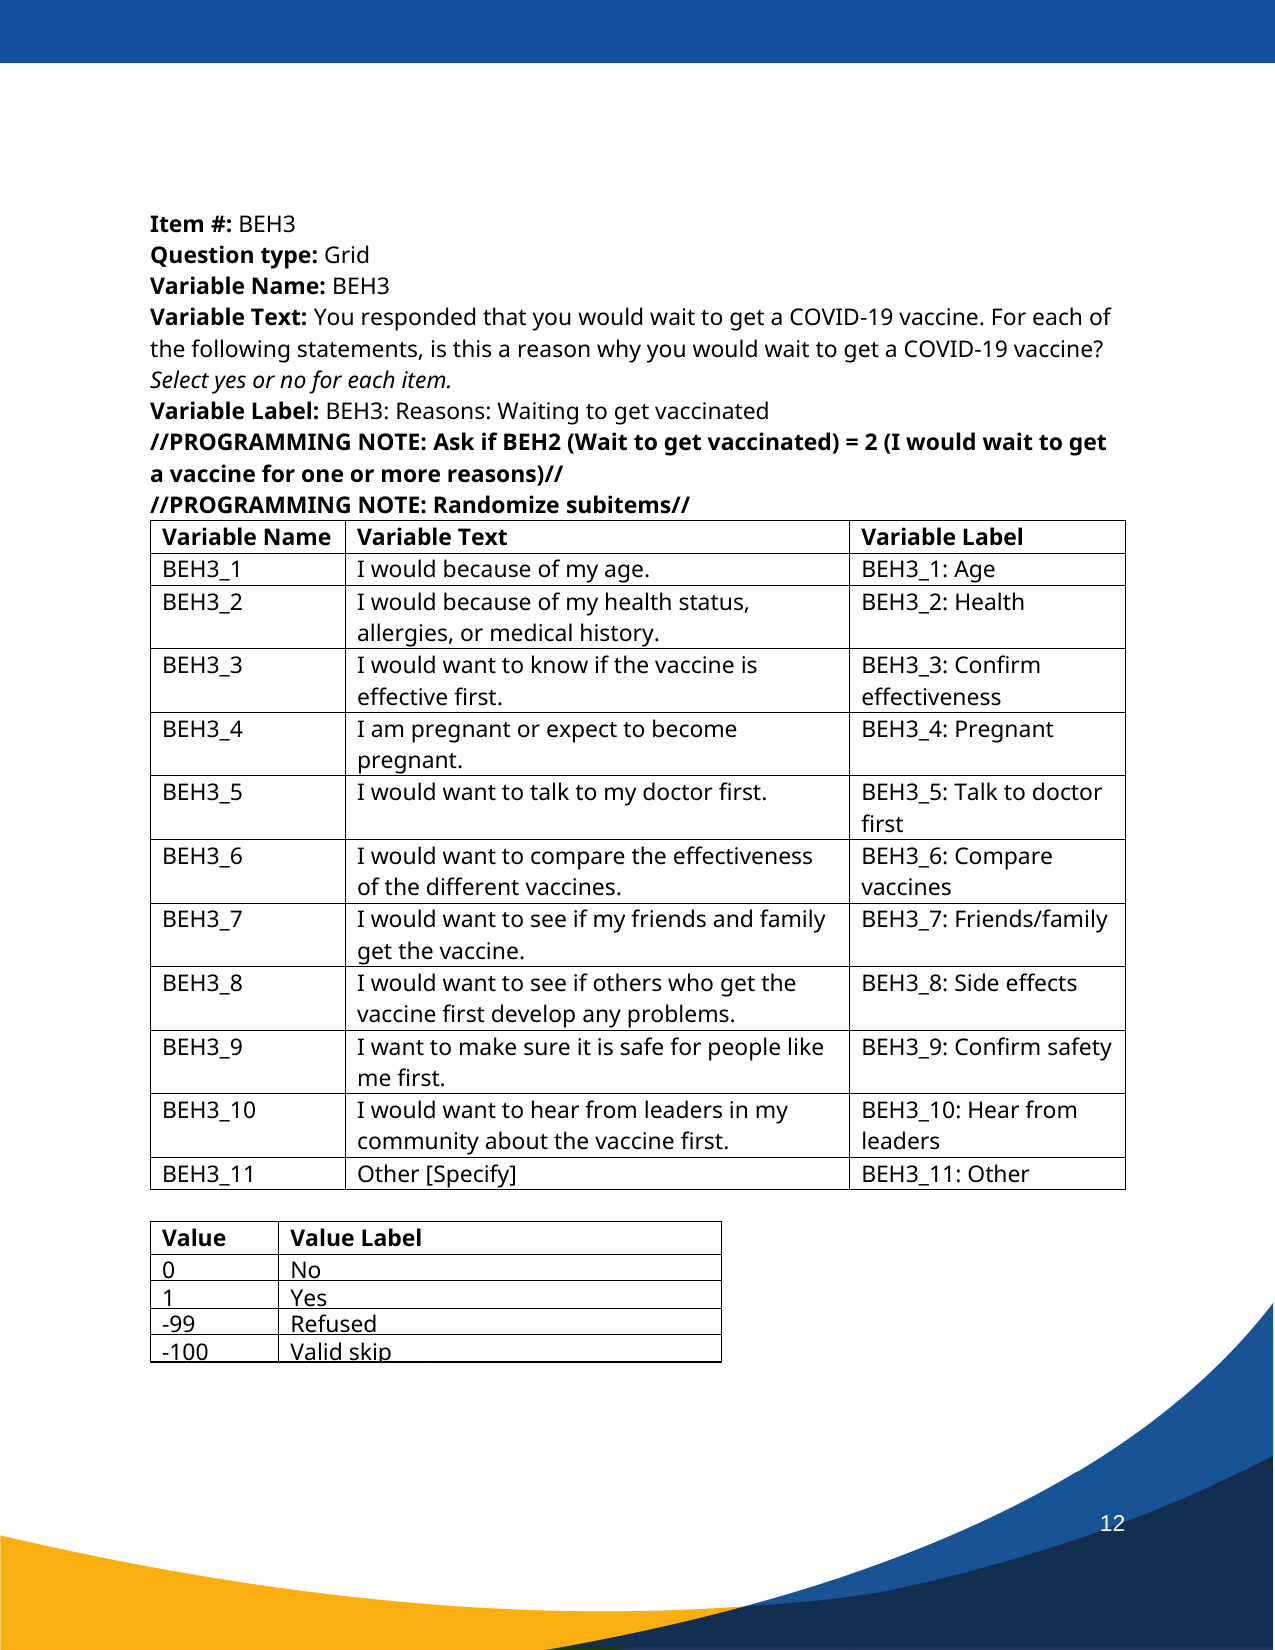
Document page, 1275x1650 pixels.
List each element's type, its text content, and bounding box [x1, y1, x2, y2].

table_cell BEH3_3 [151, 649, 345, 712]
table_cell BEH3_8: Side effects [850, 967, 1125, 1029]
table_cell BEH3_1 [151, 554, 345, 585]
table_cell BEH3_7: Friends/family [850, 904, 1125, 966]
table_cell I would because of my health status, allergies, or medical history. [346, 586, 849, 648]
table_header Variable Label [850, 521, 1125, 552]
table_cell BEH3_2 [151, 586, 345, 648]
table_header Value [151, 1222, 278, 1253]
table_cell I would want to compare the effectiveness of the different vaccines. [346, 840, 849, 902]
table_cell BEH3_4 [151, 713, 345, 775]
table_cell -100 [151, 1335, 278, 1361]
table_cell BEH3_11 [151, 1158, 345, 1189]
table_cell BEH3_1: Age [850, 554, 1125, 585]
table_cell BEH3_6: Compare vaccines [850, 840, 1125, 902]
table_cell BEH3_8 [151, 967, 345, 1029]
table_header Variable Text [346, 521, 849, 552]
table_cell BEH3_3: Confirm effectiveness [850, 649, 1125, 712]
table_cell I would because of my age. [346, 554, 849, 585]
table_header Value Label [279, 1222, 721, 1253]
text //PROGRAMMING NOTE: Ask if BEH2 (Wait to get vaccinated) = 2 (I would wait to get a vaccine for one or more reasons)// [150, 426, 1125, 489]
table_cell 1 [151, 1281, 278, 1307]
table_cell BEH3_9: Confirm safety [850, 1031, 1125, 1093]
table_cell No [279, 1255, 721, 1280]
table_cell BEH3_2: Health [850, 586, 1125, 648]
table_cell BEH3_9 [151, 1031, 345, 1093]
table_cell BEH3_5: Talk to doctor first [850, 776, 1125, 839]
table_cell BEH3_10 [151, 1094, 345, 1157]
table_cell Other [Specify] [346, 1158, 849, 1189]
table_cell I would want to see if my friends and family get the vaccine. [346, 904, 849, 966]
table_cell I want to make sure it is safe for people like me first. [346, 1031, 849, 1093]
table_cell -99 [151, 1309, 278, 1334]
table_cell BEH3_6 [151, 840, 345, 902]
text Question type: Grid [150, 239, 1125, 270]
table_cell I would want to know if the vaccine is effective first. [346, 649, 849, 712]
table_cell BEH3_5 [151, 776, 345, 839]
text Variable Label: BEH3: Reasons: Waiting to get vaccinated [150, 395, 1125, 426]
table_cell 0 [151, 1255, 278, 1280]
table_cell BEH3_11: Other [850, 1158, 1125, 1189]
text //PROGRAMMING NOTE: Randomize subitems// [150, 489, 1125, 520]
table_cell I am pregnant or expect to become pregnant. [346, 713, 849, 775]
text Variable Name: BEH3 [150, 270, 1125, 301]
text Variable Text: You responded that you would wait to get a COVID-19 vaccine. For each of the following statements, is this a reason why you would wait to get a COVID-19 vaccine? Select yes or no for each item. [150, 301, 1125, 395]
table_cell BEH3_10: Hear from leaders [850, 1094, 1125, 1157]
table_cell Yes [279, 1281, 721, 1307]
table_cell I would want to see if others who get the vaccine first develop any problems. [346, 967, 849, 1029]
table_cell I would want to talk to my doctor first. [346, 776, 849, 839]
table_cell Refused [279, 1309, 721, 1334]
text Item #: BEH3 [150, 208, 1125, 239]
table_cell I would want to hear from leaders in my community about the vaccine first. [346, 1094, 849, 1157]
table_cell BEH3_4: Pregnant [850, 713, 1125, 775]
table_cell Valid skip [279, 1335, 721, 1361]
table_header Variable Name [151, 521, 345, 552]
picture [0, 1292, 1274, 1650]
table_cell BEH3_7 [151, 904, 345, 966]
